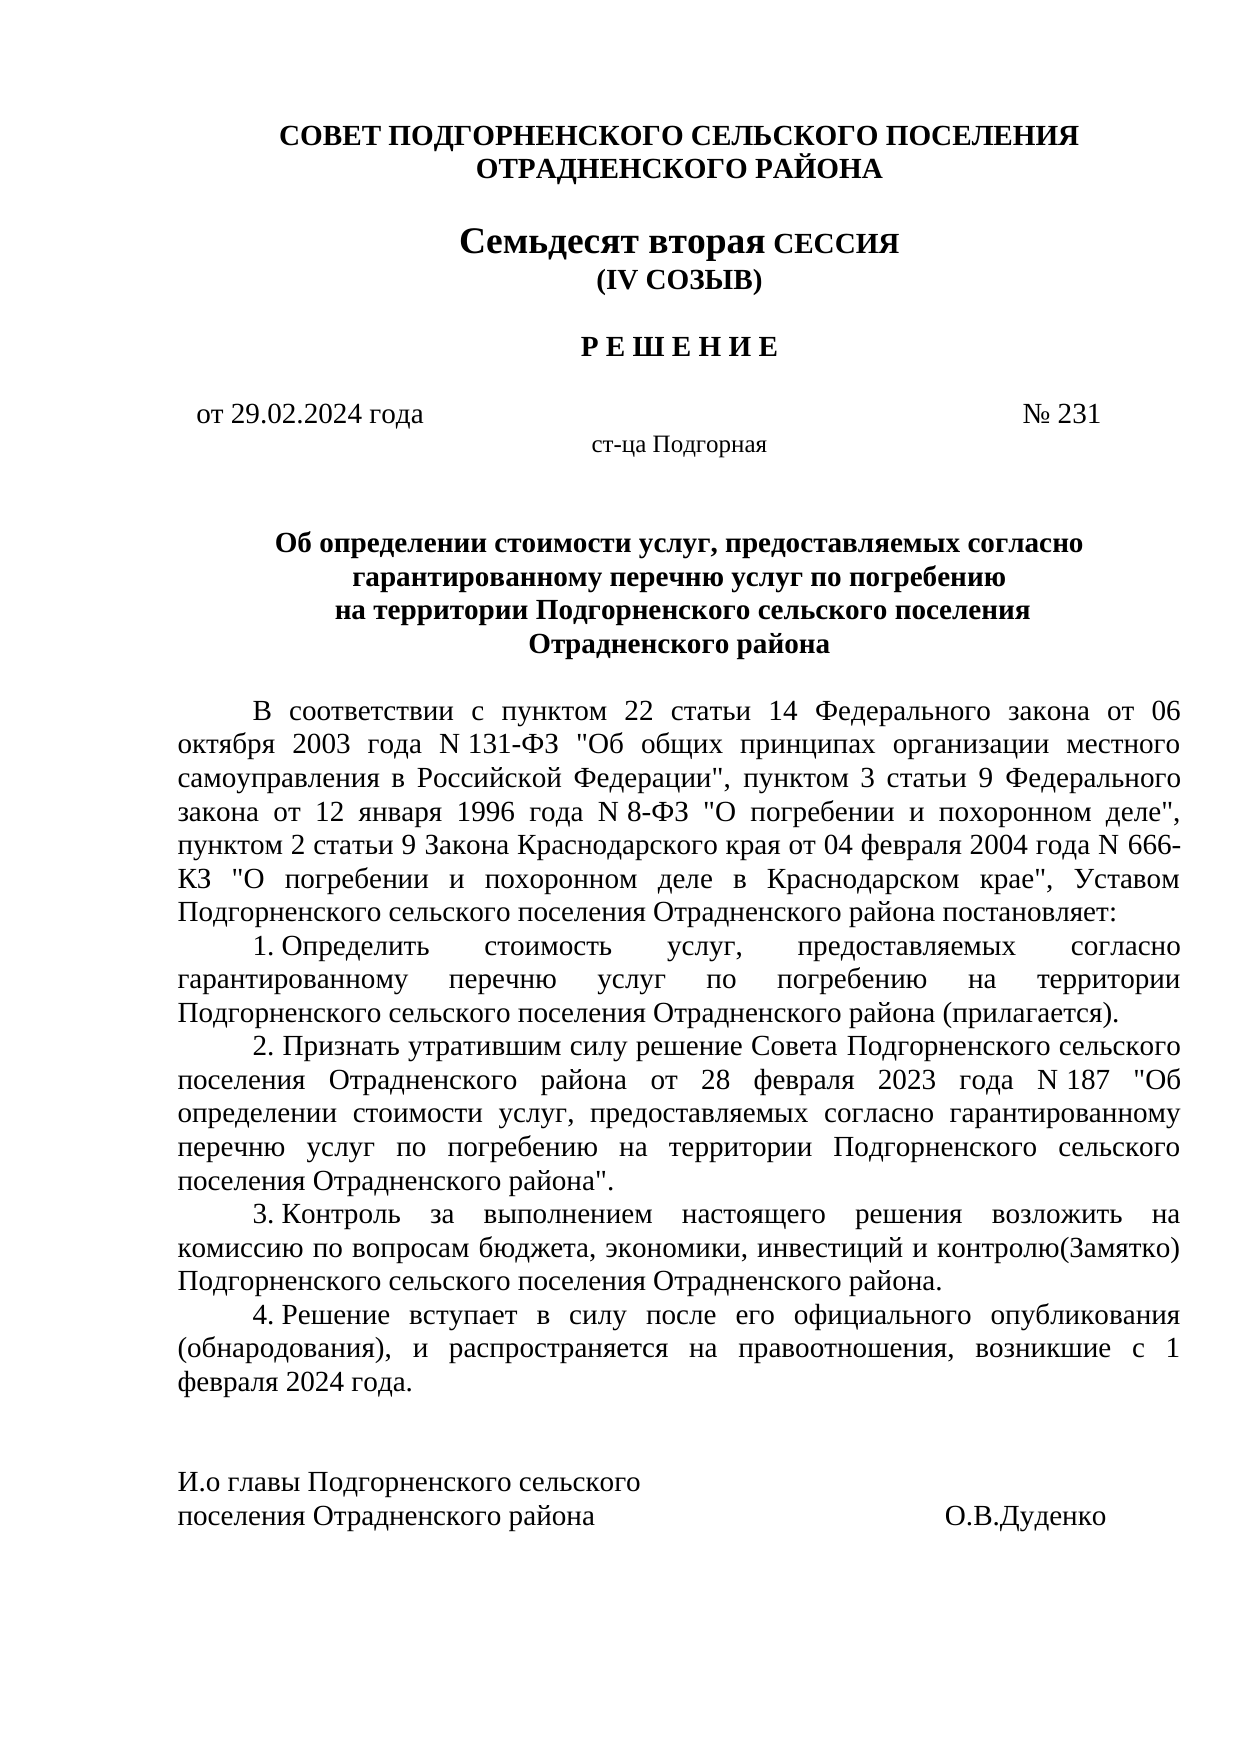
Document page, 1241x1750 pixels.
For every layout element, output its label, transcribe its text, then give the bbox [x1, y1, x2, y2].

text СОВЕТ ПОДГОРНЕНСКОГО СЕЛЬСКОГО ПОСЕЛЕНИЯ [177, 118, 1181, 152]
text поселения Отрадненского района О.В.Дуденко [177, 1498, 1181, 1532]
text В соответствии с пунктом 22 статьи 14 Федерального закона от 06 октября 2003 года N 131-ФЗ "Об общих принципах организации местного самоуправления в Российской Федерации", пунктом 3 статьи 9 Федерального закона от 12 января 1996 года N 8-ФЗ "О погребении и похоронном деле", пунктом 2 статьи 9 Закона Краснодарского края от 04 февраля 2004 года N 666-КЗ "О погребении и похоронном деле в Краснодарском крае", Уставом Подгорненского сельского поселения Отрадненского района постановляет: [177, 693, 1181, 928]
text Семьдесят вторая СЕССИЯ [177, 219, 1181, 262]
text Отрадненского района [177, 626, 1181, 659]
text на территории Подгорненского сельского поселения [177, 592, 1181, 626]
text И.о главы Подгорненского сельского [177, 1464, 1181, 1498]
text 3. Контроль за выполнением настоящего решения возложить на комиссию по вопросам бюджета, экономики, инвестиций и контролю(Замятко) Подгорненского сельского поселения Отрадненского района. [177, 1196, 1181, 1297]
text от 29.02.2024 года № 231 [177, 396, 1181, 429]
text Об определении стоимости услуг, предоставляемых согласно гарантированному перечню услуг по погребению [177, 525, 1181, 592]
text 4. Решение вступает в силу после его официального опубликования (обнародования), и распространяется на правоотношения, возникшие с 1 февраля 2024 года. [177, 1297, 1181, 1397]
text 1. Определить стоимость услуг, предоставляемых согласно гарантированному перечню услуг по погребению на территории Подгорненского сельского поселения Отрадненского района (прилагается). [177, 928, 1181, 1028]
text ОТРАДНЕНСКОГО РАЙОНА [177, 152, 1181, 185]
text Р Е Ш Е Н И Е [177, 329, 1181, 362]
text 2. Признать утратившим силу решение Совета Подгорненского сельского поселения Отрадненского района от 28 февраля 2023 года N 187 "Об определении стоимости услуг, предоставляемых согласно гарантированному перечню услуг по погребению на территории Подгорненского сельского поселения Отрадненского района". [177, 1028, 1181, 1196]
text (IV СОЗЫВ) [177, 262, 1181, 295]
text ст-ца Подгорная [177, 429, 1181, 458]
